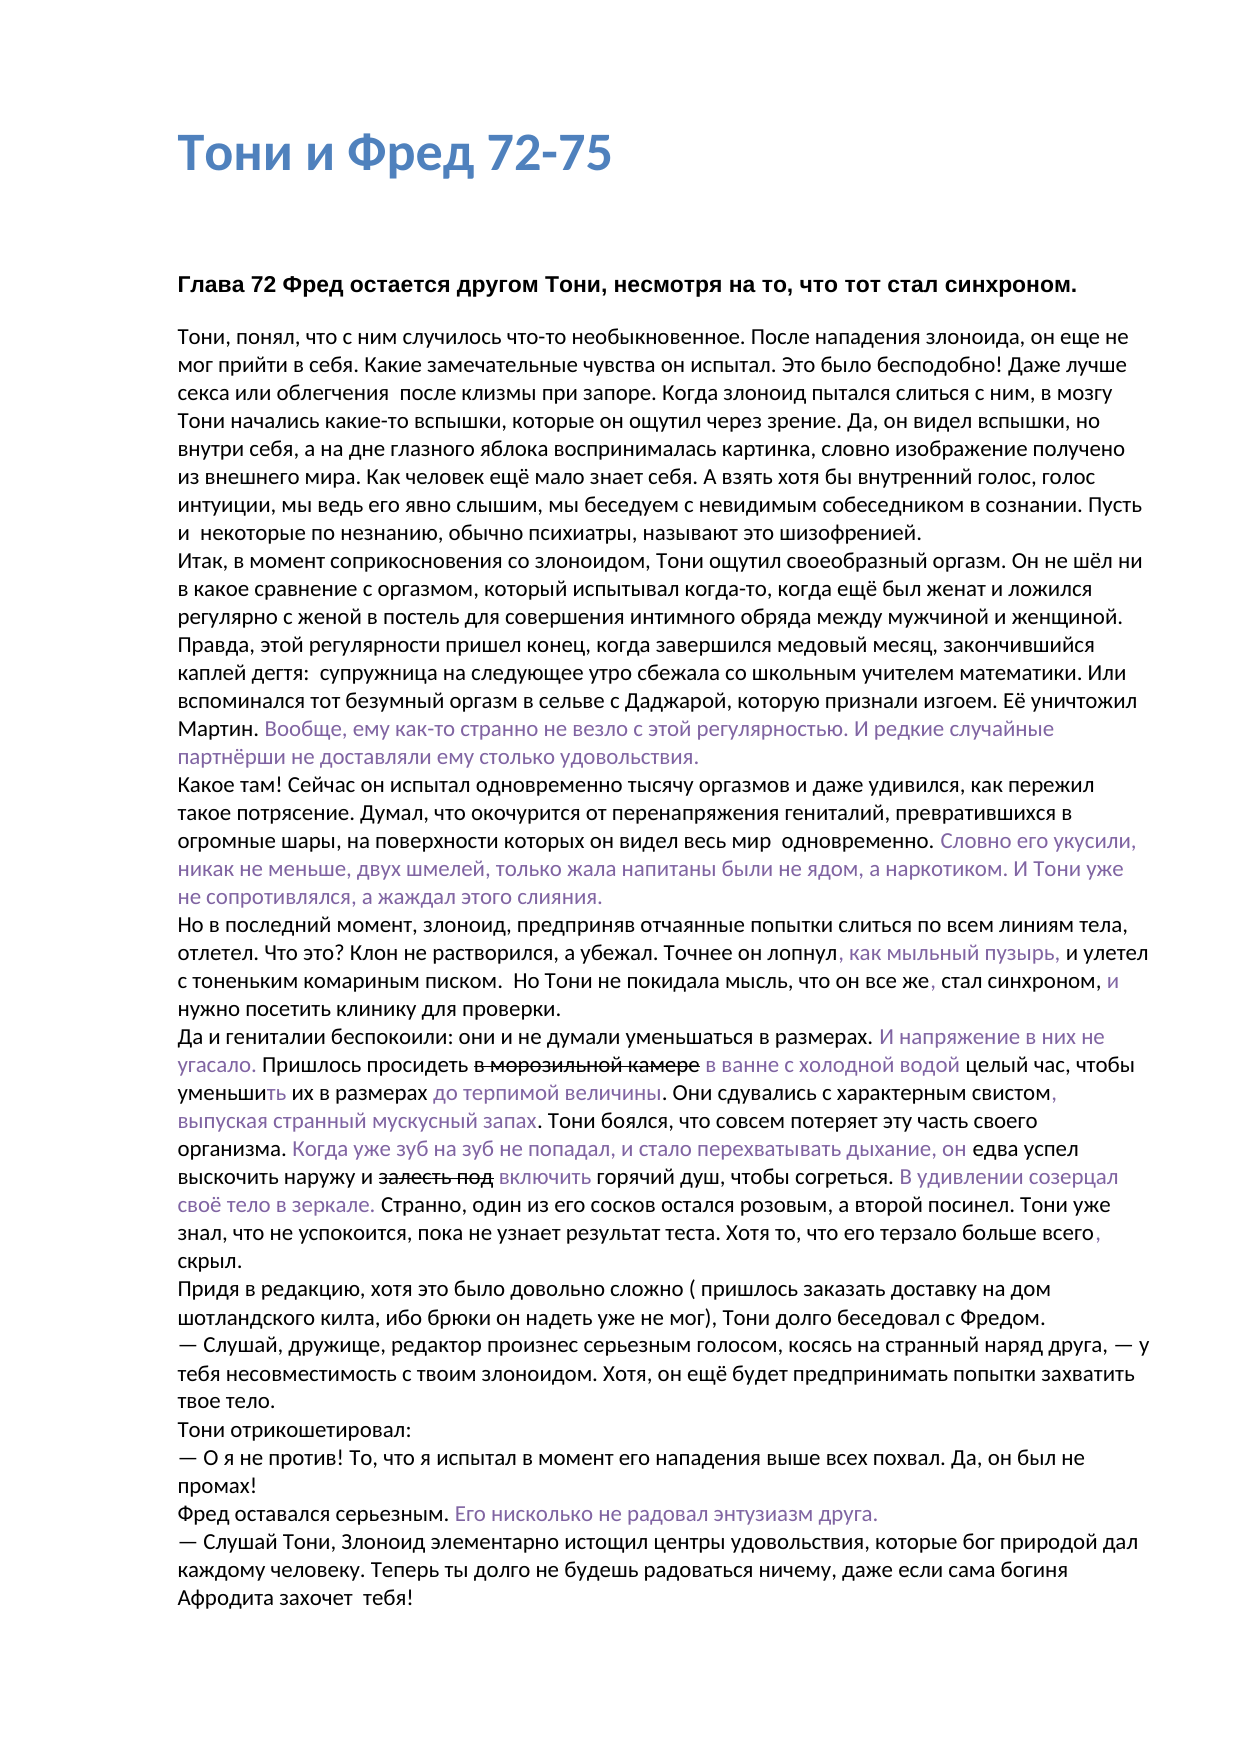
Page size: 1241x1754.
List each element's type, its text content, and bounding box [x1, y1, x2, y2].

text Фред оставался серьезным. Его нисколько не радовал энтузиазм друга. [177, 1499, 1152, 1527]
text — О я не против! То, что я испытал в момент его нападения выше всех похвал. Да, он был не промах! [177, 1443, 1152, 1499]
text Тони и Фред 72-75 [177, 118, 1152, 184]
text Да и гениталии беспокоили: они и не думали уменьшаться в размерах. И напряжение в них не угасало. Пришлось просидеть в морозильной камере в ванне с холодной водой целый час, чтобы уменьшить их в размерах до терпимой величины. Они сдувались с характерным свистом, выпуская странный мускусный запах. Тони боялся, что совсем потеряет эту часть своего организма. Когда уже зуб на зуб не попадал, и стало перехватывать дыхание, он едва успел выскочить наружу и залесть под включить горячий душ, чтобы согреться. В удивлении созерцал своё тело в зеркале. Странно, один из его сосков остался розовым, а второй посинел. Тони уже знал, что не успокоится, пока не узнает результат теста. Хотя то, что его терзало больше всего, скрыл. [177, 1022, 1152, 1274]
text Тони, понял, что с ним случилось что-то необыкновенное. После нападения злоноида, он еще не мог прийти в себя. Какие замечательные чувства он испытал. Это было бесподобно! Даже лучше секса или облегчения после клизмы при запоре. Когда злоноид пытался слиться с ним, в мозгу Тони начались какие-то вспышки, которые он ощутил через зрение. Да, он видел вспышки, но внутри себя, а на дне глазного яблока воспринималась картинка, словно изображение получено из внешнего мира. Как человек ещё мало знает себя. А взять хотя бы внутренний голос, голос интуиции, мы ведь его явно слышим, мы беседуем с невидимым собеседником в сознании. Пусть и некоторые по незнанию, обычно психиатры, называют это шизофренией. [177, 322, 1152, 546]
text Придя в редакцию, хотя это было довольно сложно ( пришлось заказать доставку на дом шотландского килта, ибо брюки он надеть уже не мог), Тони долго беседовал с Фредом. [177, 1274, 1152, 1331]
text Тони отрикошетировал: [177, 1415, 1152, 1443]
text — Слушай Тони, Злоноид элементарно истощил центры удовольствия, которые бог природой дал каждому человеку. Теперь ты долго не будешь радоваться ничему, даже если сама богиня Афродита захочет тебя! [177, 1527, 1152, 1611]
text Глава 72 Фред остается другом Тони, несмотря на то, что тот стал синхроном. [177, 271, 1152, 297]
text Какое там! Сейчас он испытал одновременно тысячу оргазмов и даже удивился, как пережил такое потрясение. Думал, что окочурится от перенапряжения гениталий, превратившихся в огромные шары, на поверхности которых он видел весь мир одновременно. Словно его укусили, никак не меньше, двух шмелей, только жала напитаны были не ядом, а наркотиком. И Тони уже не сопротивлялся, а жаждал этого слияния. [177, 770, 1152, 910]
text Но в последний момент, злоноид, предприняв отчаянные попытки слиться по всем линиям тела, отлетел. Что это? Клон не растворился, а убежал. Точнее он лопнул, как мыльный пузырь, и улетел с тоненьким комариным писком. Но Тони не покидала мысль, что он все же, стал синхроном, и нужно посетить клинику для проверки. [177, 910, 1152, 1022]
text — Слушай, дружище, редактор произнес серьезным голосом, косясь на странный наряд друга, — у тебя несовместимость с твоим злоноидом. Хотя, он ещё будет предпринимать попытки захватить твое тело. [177, 1331, 1152, 1415]
text Итак, в момент соприкосновения со злоноидом, Тони ощутил своеобразный оргазм. Он не шёл ни в какое сравнение с оргазмом, который испытывал когда-то, когда ещё был женат и ложился регулярно с женой в постель для совершения интимного обряда между мужчиной и женщиной. Правда, этой регулярности пришел конец, когда завершился медовый месяц, закончившийся каплей дегтя: супружница на следующее утро сбежала со школьным учителем математики. Или вспоминался тот безумный оргазм в сельве с Даджарой, которую признали изгоем. Её уничтожил Мартин. Вообще, ему как-то странно не везло с этой регулярностью. И редкие случайные партнёрши не доставляли ему столько удовольствия. [177, 546, 1152, 770]
